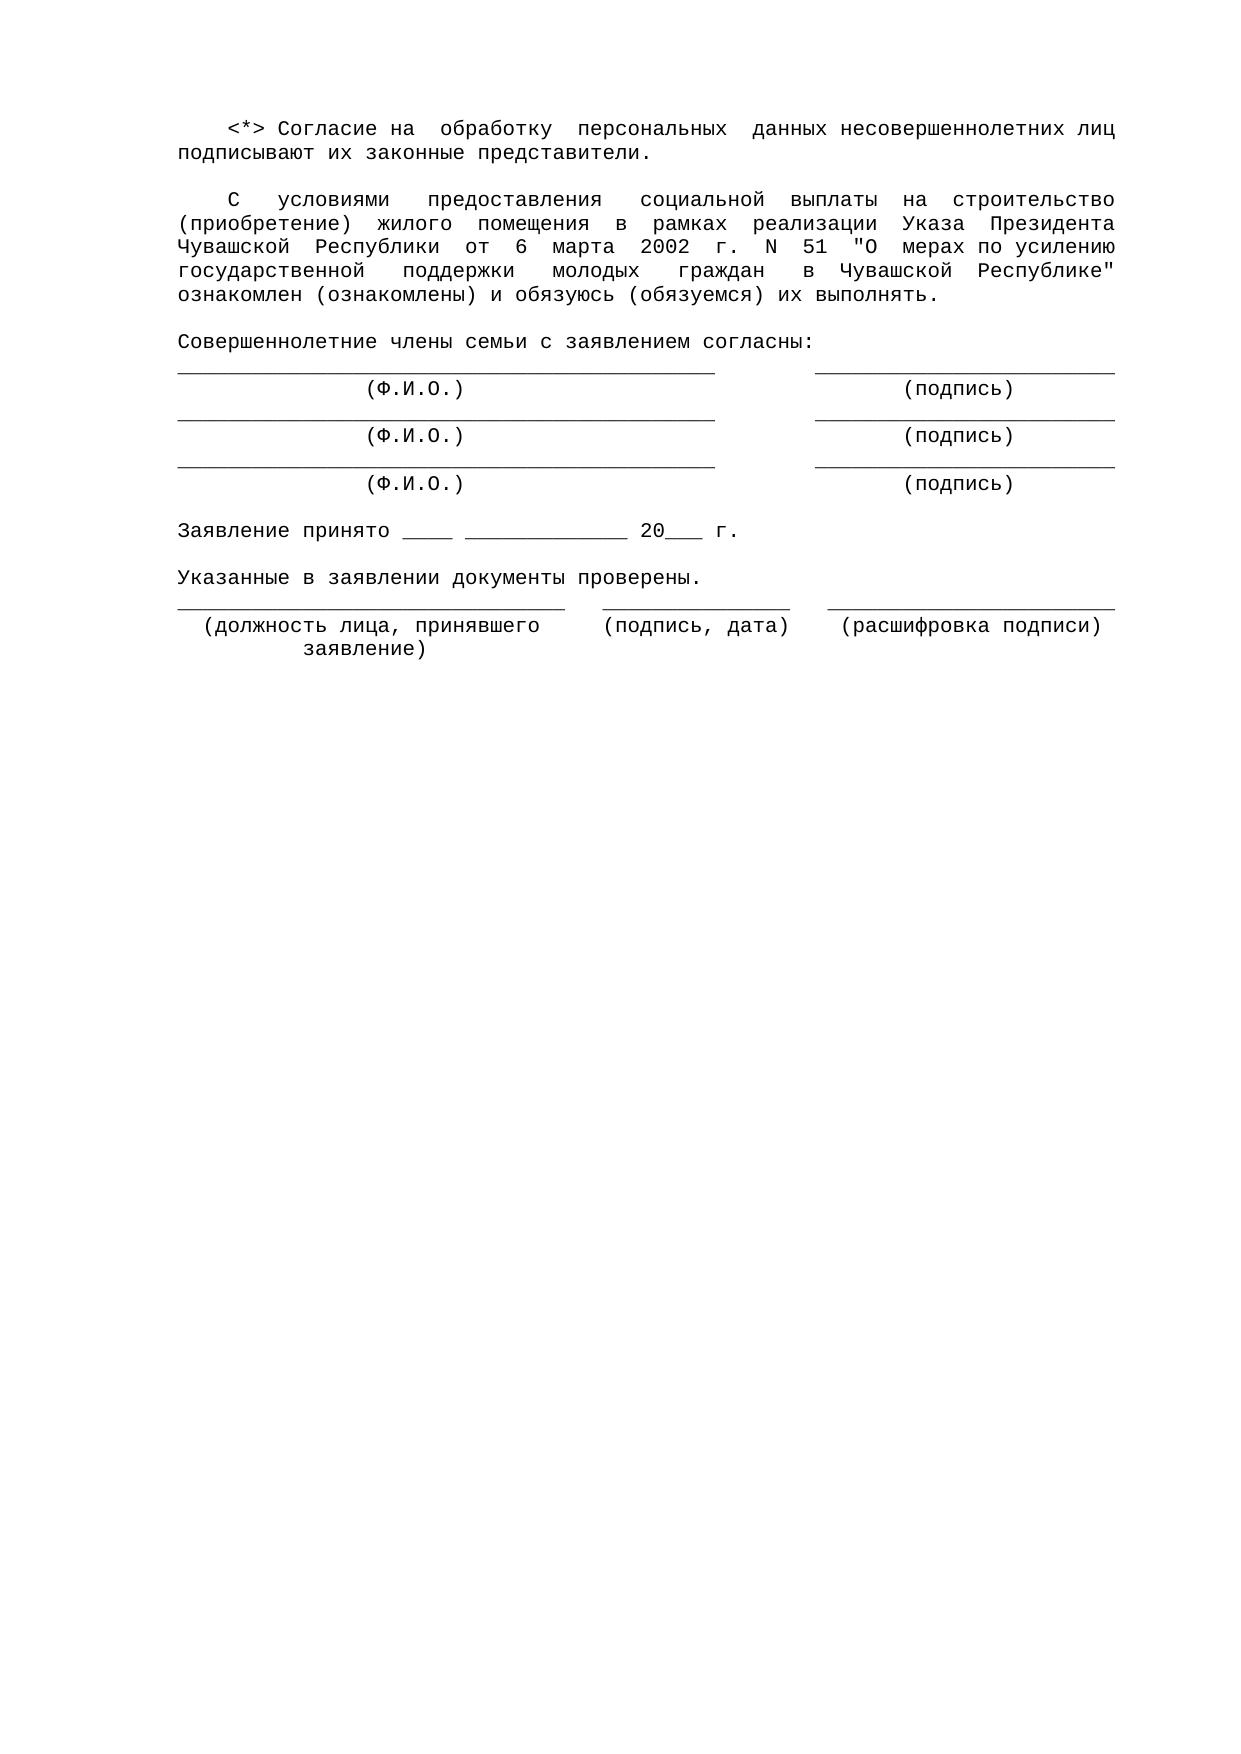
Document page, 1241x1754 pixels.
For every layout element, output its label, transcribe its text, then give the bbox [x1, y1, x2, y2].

text Заявление принято ____ _____________ 20___ г. [177, 520, 1152, 544]
text государственной поддержки молодых граждан в Чувашской Республике" [177, 260, 1152, 284]
text ознакомлен (ознакомлены) и обязуюсь (обязуемся) их выполнять. [177, 284, 1152, 307]
text Указанные в заявлении документы проверены. [177, 567, 1152, 591]
text подписывают их законные представители. [177, 142, 1152, 165]
text Совершеннолетние члены семьи с заявлением согласны: [177, 331, 1152, 354]
text (Ф.И.О.) (подпись) [177, 378, 1152, 402]
text ___________________________________________ ________________________ [177, 449, 1152, 473]
text (должность лица, принявшего (подпись, дата) (расшифровка подписи) [177, 615, 1152, 638]
text ___________________________________________ ________________________ [177, 402, 1152, 426]
text (Ф.И.О.) (подпись) [177, 426, 1152, 449]
text заявление) [177, 638, 1152, 662]
text (Ф.И.О.) (подпись) [177, 473, 1152, 496]
text (приобретение) жилого помещения в рамках реализации Указа Президента [177, 213, 1152, 236]
text <*> Согласие на обработку персональных данных несовершеннолетних лиц [177, 118, 1152, 142]
text ___________________________________________ ________________________ [177, 354, 1152, 378]
text _______________________________ _______________ _______________________ [177, 591, 1152, 615]
text Чувашской Республики от 6 марта 2002 г. N 51 "О мерах по усилению [177, 236, 1152, 260]
text С условиями предоставления социальной выплаты на строительство [177, 189, 1152, 213]
